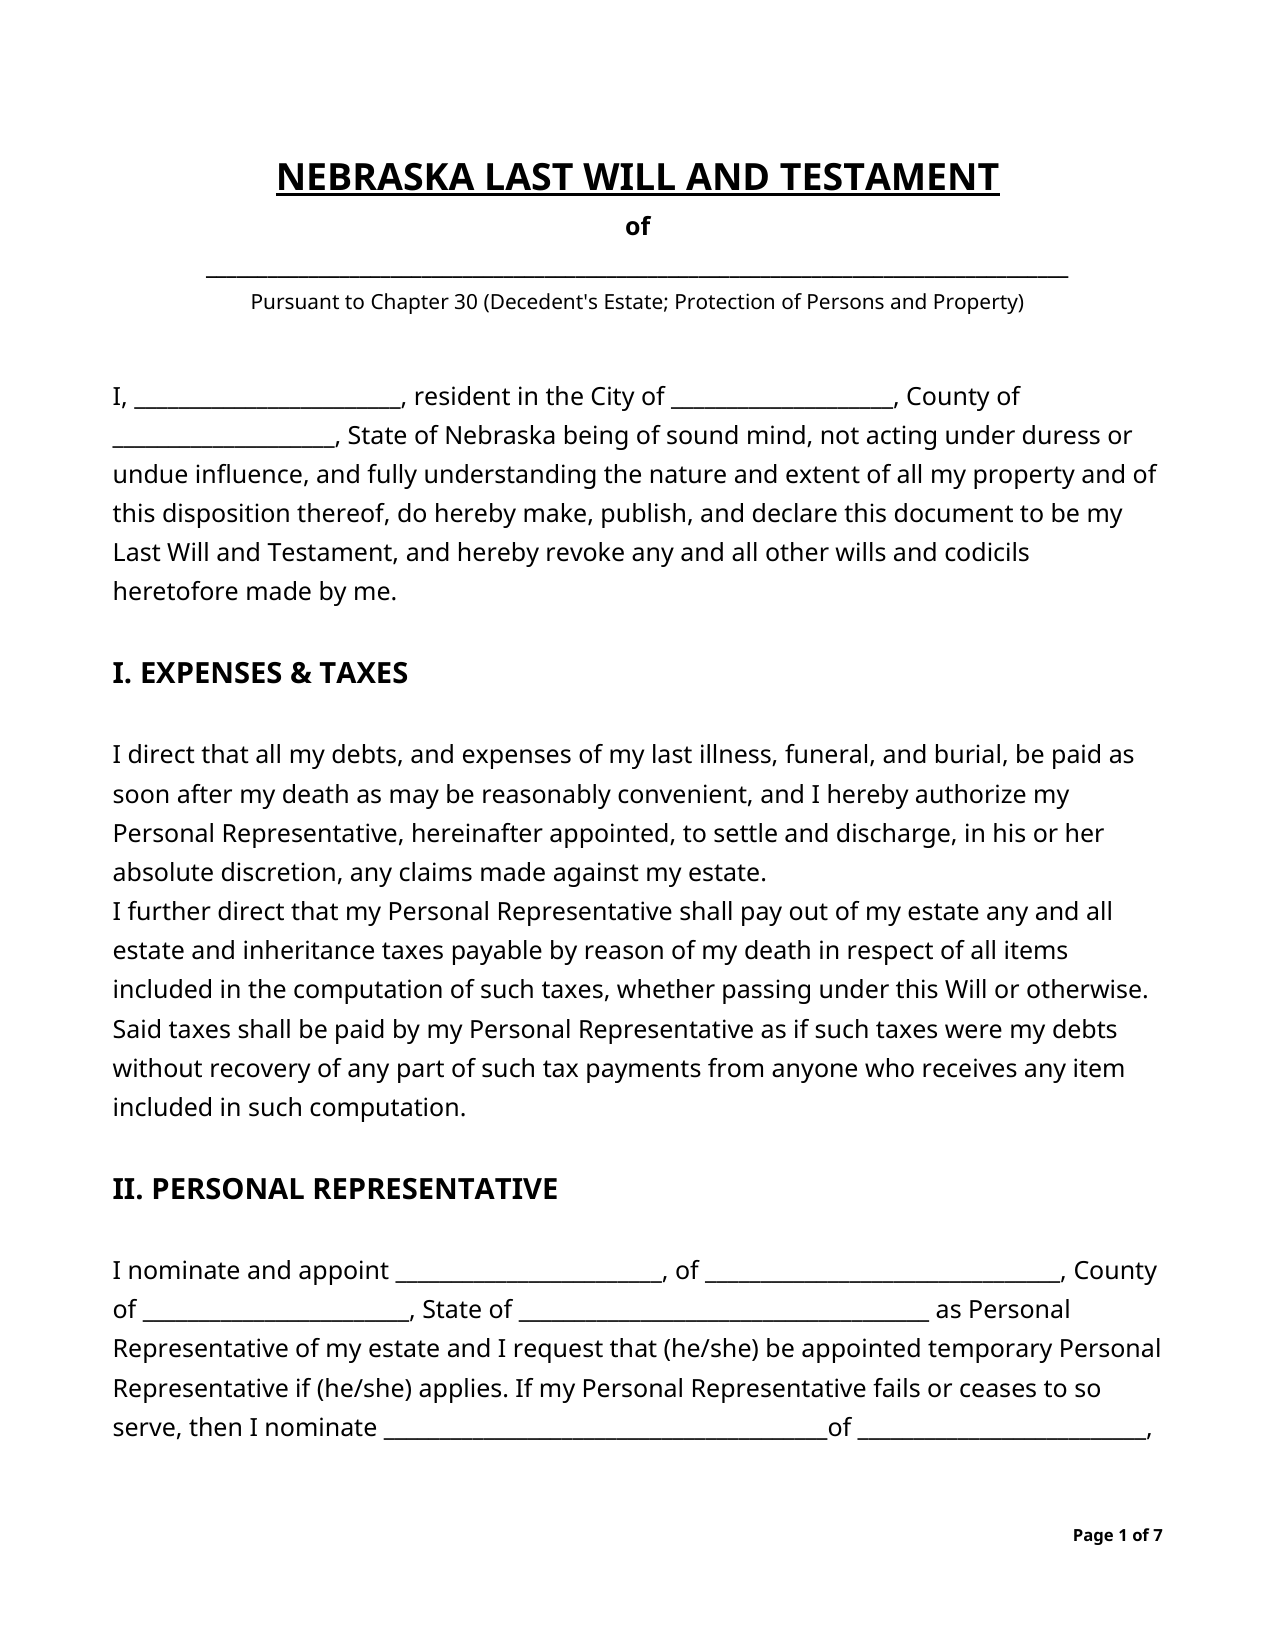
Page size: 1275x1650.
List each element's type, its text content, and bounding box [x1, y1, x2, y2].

text Pursuant to Chapter 30 (Decedent's Estate; Protection of Persons and Property) [112, 287, 1162, 315]
text of [112, 209, 1162, 243]
list EXPENSES & TAXES [112, 652, 1162, 692]
list PERSONAL REPRESENTATIVE [112, 1168, 1162, 1208]
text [112, 1253, 1162, 1443]
text I further direct that my Personal Representative shall pay out of my estate any and all estate and inheritance taxes payable by reason of my death in respect of all items included in the computation of such taxes, whether passing under this Will or otherwise. Said taxes shall be paid by my Personal Representative as if such taxes were my debts without recovery of any part of such tax payments from anyone who receives any item included in such computation. [112, 894, 1162, 1124]
subtitle ____________________________________________________________________________________ [112, 248, 1162, 282]
text NEBRASKA LAST WILL AND TESTAMENT [112, 150, 1162, 201]
text I, ________________________, resident in the City of ____________________, County of ____________________, State of Nebraska being of sound mind, not acting under duress or undue influence, and fully understanding the nature and extent of all my property and of this disposition thereof, do hereby make, publish, and declare this document to be my Last Will and Testament, and hereby revoke any and all other wills and codicils heretofore made by me. [112, 378, 1162, 608]
text I direct that all my debts, and expenses of my last illness, funeral, and burial, be paid as soon after my death as may be reasonably convenient, and I hereby authorize my Personal Representative, hereinafter appointed, to settle and discharge, in his or her absolute discretion, any claims made against my estate. [112, 737, 1162, 889]
